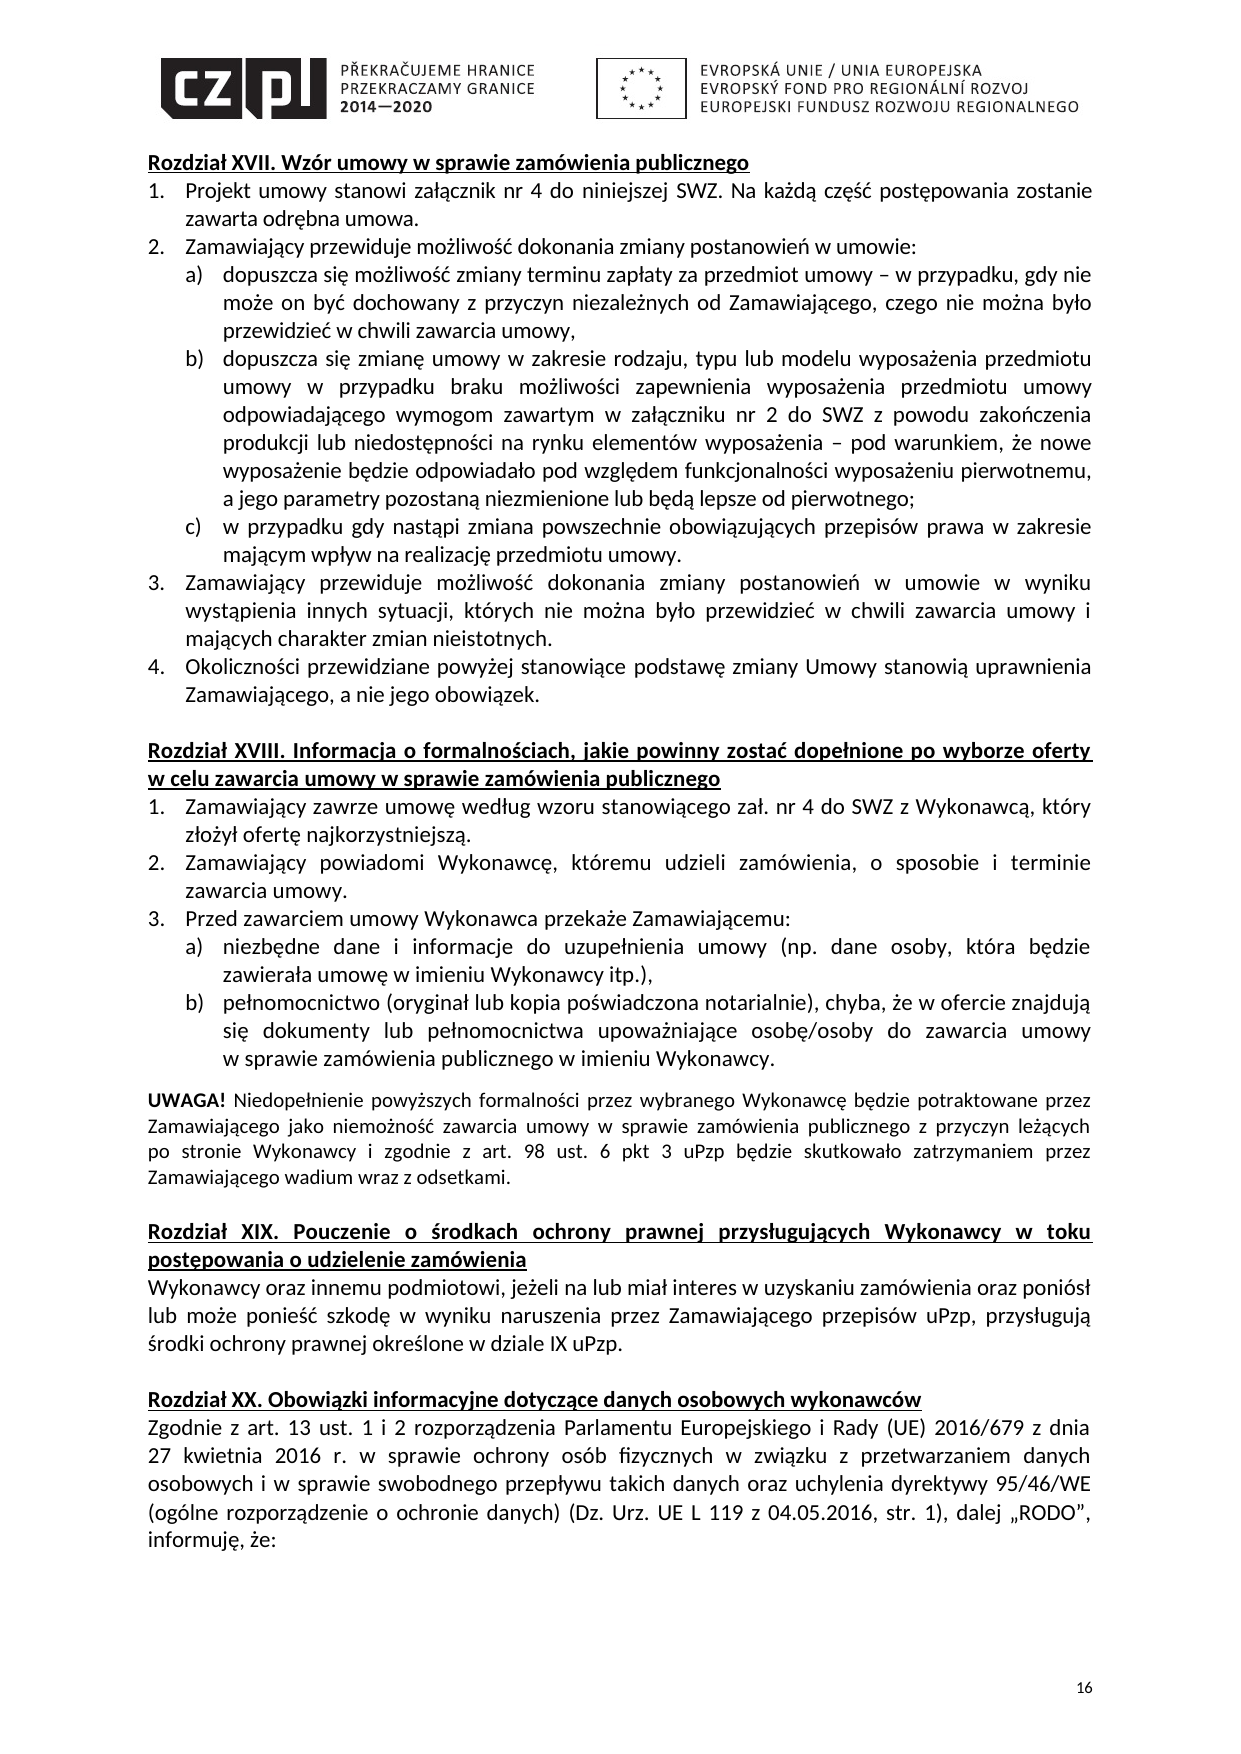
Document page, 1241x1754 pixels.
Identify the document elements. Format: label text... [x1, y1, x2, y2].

text Rozdział XVIII. Informacja o formalnościach, jakie powinny zostać dopełnione po wyborze oferty w celu zawarcia umowy w sprawie zamówienia publicznego [148, 762, 1093, 792]
subtitle Rozdział XVII. Wzór umowy w sprawie zamówienia publicznego [148, 148, 1093, 176]
text Rozdział XX. Obowiązki informacyjne dotyczące danych osobowych wykonawców [148, 1386, 1093, 1413]
text Rozdział XIX. Pouczenie o środkach ochrony prawnej przysługujących Wykonawcy w toku postępowania o udzielenie zamówienia [148, 1243, 1093, 1273]
list w przypadku gdy nastąpi zmiana powszechnie obowiązujących przepisów prawa w zakresie mającym wpływ na realizację przedmiotu umowy. [185, 512, 1093, 568]
list Zamawiający zawrze umowę według wzoru stanowiącego zał. nr 4 do SWZ z Wykonawcą, który złożył ofertę najkorzystniejszą. [148, 792, 1093, 848]
list Zamawiający przewiduje możliwość dokonania zmiany postanowień w umowie w wyniku wystąpienia innych sytuacji, których nie można było przewidzieć w chwili zawarcia umowy i mających charakter zmian nieistotnych. [148, 568, 1093, 652]
list pełnomocnictwo (oryginał lub kopia poświadczona notarialnie), chyba, że w ofercie znajdują się dokumenty lub pełnomocnictwa upoważniające osobę/osoby do zawarcia umowy w sprawie zamówienia publicznego w imieniu Wykonawcy. [185, 988, 1093, 1072]
text Zgodnie z art. 13 ust. 1 i 2 rozporządzenia Parlamentu Europejskiego i Rady (UE) 2016/679 z dnia 27 kwietnia 2016 r. w sprawie ochrony osób fizycznych w związku z przetwarzaniem danych osobowych i w sprawie swobodnego przepływu takich danych oraz uchylenia dyrektywy 95/46/WE (ogólne rozporządzenie o ochronie danych) (Dz. Urz. UE L 119 z 04.05.2016, str. 1), dalej „RODO”, informuję, że: [148, 1413, 1093, 1554]
text Wykonawcy oraz innemu podmiotowi, jeżeli na lub miał interes w uzyskaniu zamówienia oraz poniósł lub może ponieść szkodę w wyniku naruszenia przez Zamawiającego przepisów uPzp, przysługują środki ochrony prawnej określone w dziale IX uPzp. [148, 1273, 1093, 1357]
list Zamawiający powiadomi Wykonawcę, któremu udzieli zamówienia, o sposobie i terminie zawarcia umowy. [148, 848, 1093, 904]
list niezbędne dane i informacje do uzupełnienia umowy (np. dane osoby, która będzie zawierała umowę w imieniu Wykonawcy itp.), [185, 932, 1093, 988]
list dopuszcza się zmianę umowy w zakresie rodzaju, typu lub modelu wyposażenia przedmiotu umowy w przypadku braku możliwości zapewnienia wyposażenia przedmiotu umowy odpowiadającego wymogom zawartym w załączniku nr 2 do SWZ z powodu zakończenia produkcji lub niedostępności na rynku elementów wyposażenia – pod warunkiem, że nowe wyposażenie będzie odpowiadało pod względem funkcjonalności wyposażeniu pierwotnemu, a jego parametry pozostaną niezmienione lub będą lepsze od pierwotnego; [185, 344, 1093, 512]
list Przed zawarciem umowy Wykonawca przekaże Zamawiającemu: [148, 904, 1093, 932]
text Rozdział XIX. Pouczenie o środkach ochrony prawnej przysługujących Wykonawcy w toku postępowania o udzielenie zamówienia [148, 1217, 1093, 1242]
text UWAGA! Niedopełnienie powyższych formalności przez wybranego Wykonawcę będzie potraktowane przez Zamawiającego jako niemożność zawarcia umowy w sprawie zamówienia publicznego z przyczyn leżących po stronie Wykonawcy i zgodnie z art. 98 ust. 6 pkt 3 uPzp będzie skutkowało zatrzymaniem przez Zamawiającego wadium wraz z odsetkami. [148, 1088, 1093, 1189]
list Projekt umowy stanowi załącznik nr 4 do niniejszej SWZ. Na każdą część postępowania zostanie zawarta odrębna umowa. [148, 176, 1093, 232]
list Zamawiający przewiduje możliwość dokonania zmiany postanowień w umowie: [148, 232, 1093, 260]
list dopuszcza się możliwość zmiany terminu zapłaty za przedmiot umowy – w przypadku, gdy nie może on być dochowany z przyczyn niezależnych od Zamawiającego, czego nie można było przewidzieć w chwili zawarcia umowy, [185, 260, 1093, 344]
picture [147, 44, 1093, 132]
text Rozdział XVIII. Informacja o formalnościach, jakie powinny zostać dopełnione po wyborze oferty w celu zawarcia umowy w sprawie zamówienia publicznego [148, 736, 1093, 760]
list Okoliczności przewidziane powyżej stanowiące podstawę zmiany Umowy stanowią uprawnienia Zamawiającego, a nie jego obowiązek. [148, 652, 1093, 708]
